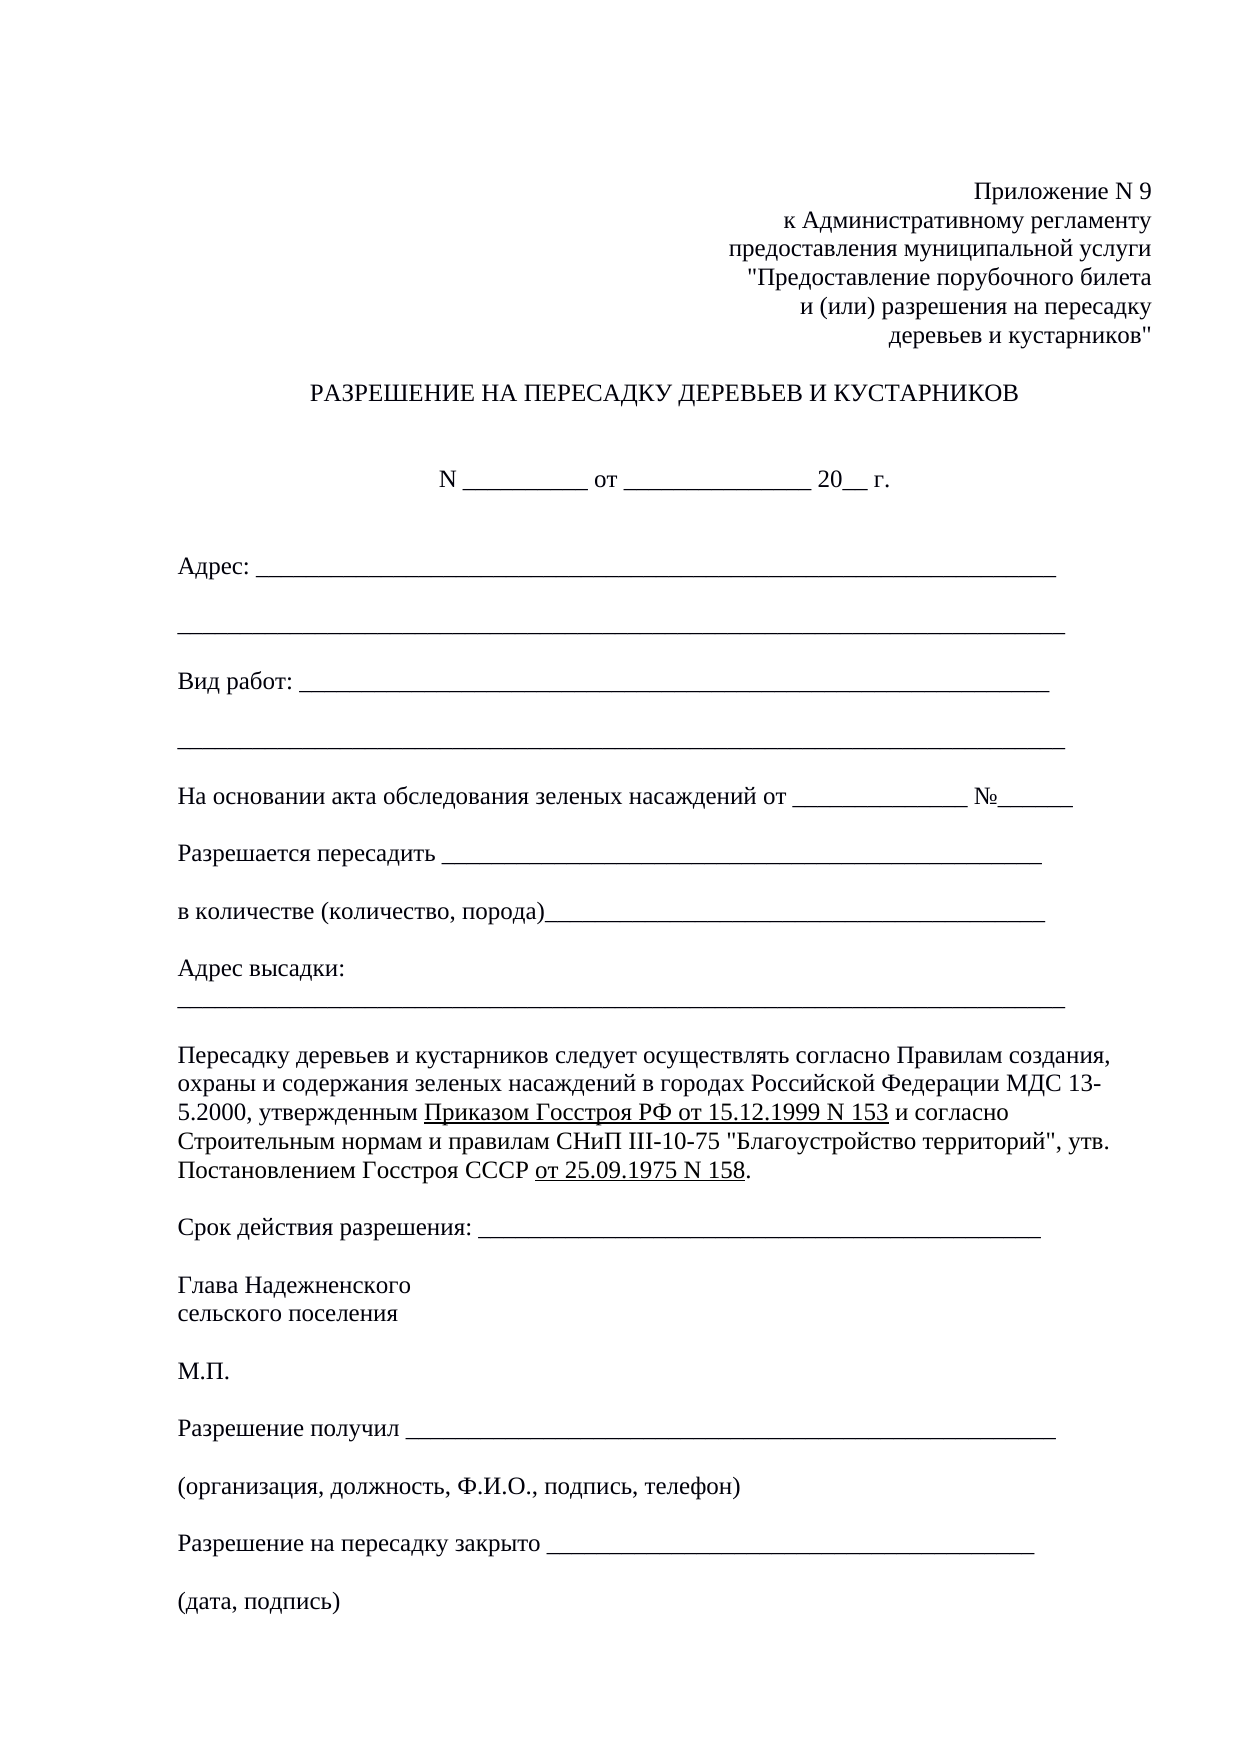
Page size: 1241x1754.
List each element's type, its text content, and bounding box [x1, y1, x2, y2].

text _______________________________________________________________________ Пересадку деревьев и кустарников следует осуществлять согласно Правилам создания, охраны и содержания зеленых насаждений в городах Российской Федерации МДС 13-5.2000, утвержденным Приказом Госстроя РФ от 15.12.1999 N 153 и согласно Строительным нормам и правилам СНиП III-10-75 "Благоустройство территорий", утв. Постановлением Госстроя СССР от 25.09.1975 N 158. Срок действия разрешения: _____________________________________________ Глава Надежненского [177, 982, 1152, 1298]
text РАЗРЕШЕНИЕ НА ПЕРЕСАДКУ ДЕРЕВЬЕВ И КУСТАРНИКОВ [177, 378, 1152, 406]
text Приложение N 9 к Административному регламенту предоставления муниципальной услуги "Предоставление порубочного билета и (или) разрешения на пересадку деревьев и кустарников" [177, 176, 1152, 348]
text Адрес: ________________________________________________________________ _______________________________________________________________________ Вид работ: ____________________________________________________________ _______________________________________________________________________ На основании акта обследования зеленых насаждений от ______________ №______ Разрешается пересадить ________________________________________________ в количестве (количество, порода)________________________________________ Адрес высадки: [177, 522, 1152, 982]
text сельского поселения М.П. Разрешение получил ____________________________________________________ (организация, должность, Ф.И.О., подпись, телефон) Разрешение на пересадку закрыто _______________________________________ (дата, подпись) [177, 1298, 1152, 1615]
text N __________ от _______________ 20__ г. [177, 436, 1152, 493]
